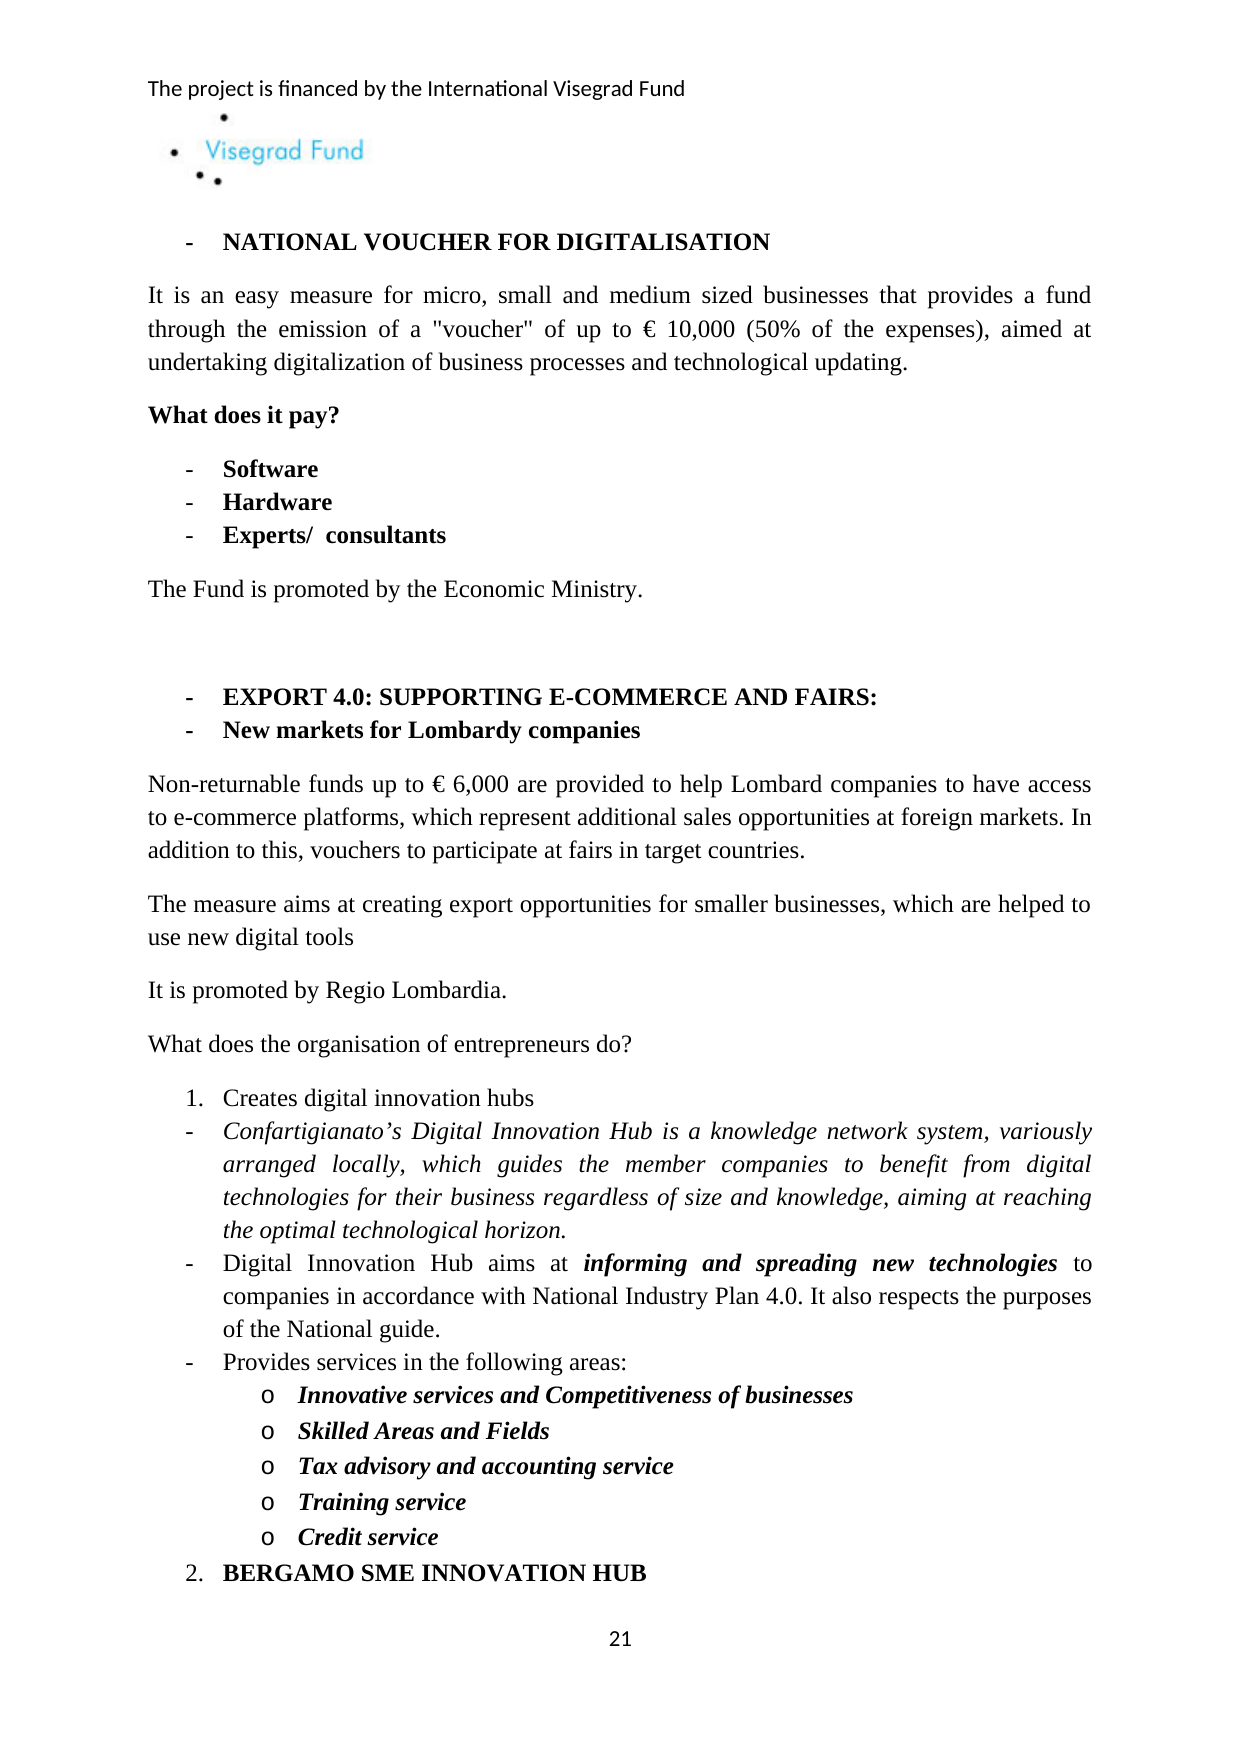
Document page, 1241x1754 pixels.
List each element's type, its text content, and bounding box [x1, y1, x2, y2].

text The measure aims at creating export opportunities for smaller businesses, which are helped to use new digital tools [148, 889, 1093, 951]
text It is promoted by Regio Lombardia. [148, 976, 1093, 1004]
text Non-returnable funds up to € 6,000 are provided to help Lombard companies to have access to e-commerce platforms, which represent additional sales opportunities at foreign markets. In addition to this, vouchers to participate at fairs in target countries. [148, 769, 1093, 864]
list Hardware [185, 487, 1093, 516]
list Provides services in the following areas: [185, 1347, 1093, 1376]
list Skilled Areas and Fields [260, 1416, 1093, 1447]
text It is an easy measure for micro, small and medium sized businesses that provides a fund through the emission of a "voucher" of up to € 10,000 (50% of the expenses), aimed at undertaking digitalization of business processes and technological updating. [148, 281, 1093, 375]
list EXPORT 4.0: SUPPORTING E-COMMERCE AND FAIRS: [185, 682, 1093, 711]
text What does the organisation of entrepreneurs do? [148, 1029, 1093, 1058]
list Training service [260, 1487, 1093, 1518]
text The Fund is promoted by the Economic Ministry. [148, 574, 1093, 603]
list Experts/ consultants [185, 520, 1093, 549]
text What does it pay? [148, 401, 1093, 429]
list Digital Innovation Hub aims at informing and spreading new technologies to companies in accordance with National Industry Plan 4.0. It also respects the purposes of the National guide. [185, 1248, 1093, 1343]
list BERGAMO SME INNOVATION HUB [185, 1558, 1093, 1586]
list Tax advisory and accounting service [260, 1451, 1093, 1482]
list Credit service [260, 1522, 1093, 1553]
list Confartigianato’s Digital Innovation Hub is a knowledge network system, variously arranged locally, which guides the member companies to benefit from digital technologies for their business regardless of size and knowledge, aiming at reaching the optimal technological horizon. [185, 1116, 1093, 1244]
list NATIONAL VOUCHER FOR DIGITALISATION [185, 227, 1093, 256]
list New markets for Lombardy companies [185, 715, 1093, 744]
picture [147, 101, 382, 199]
list Software [185, 454, 1093, 483]
list Innovative services and Competitiveness of businesses [260, 1381, 1093, 1411]
list Creates digital innovation hubs [185, 1083, 1093, 1112]
